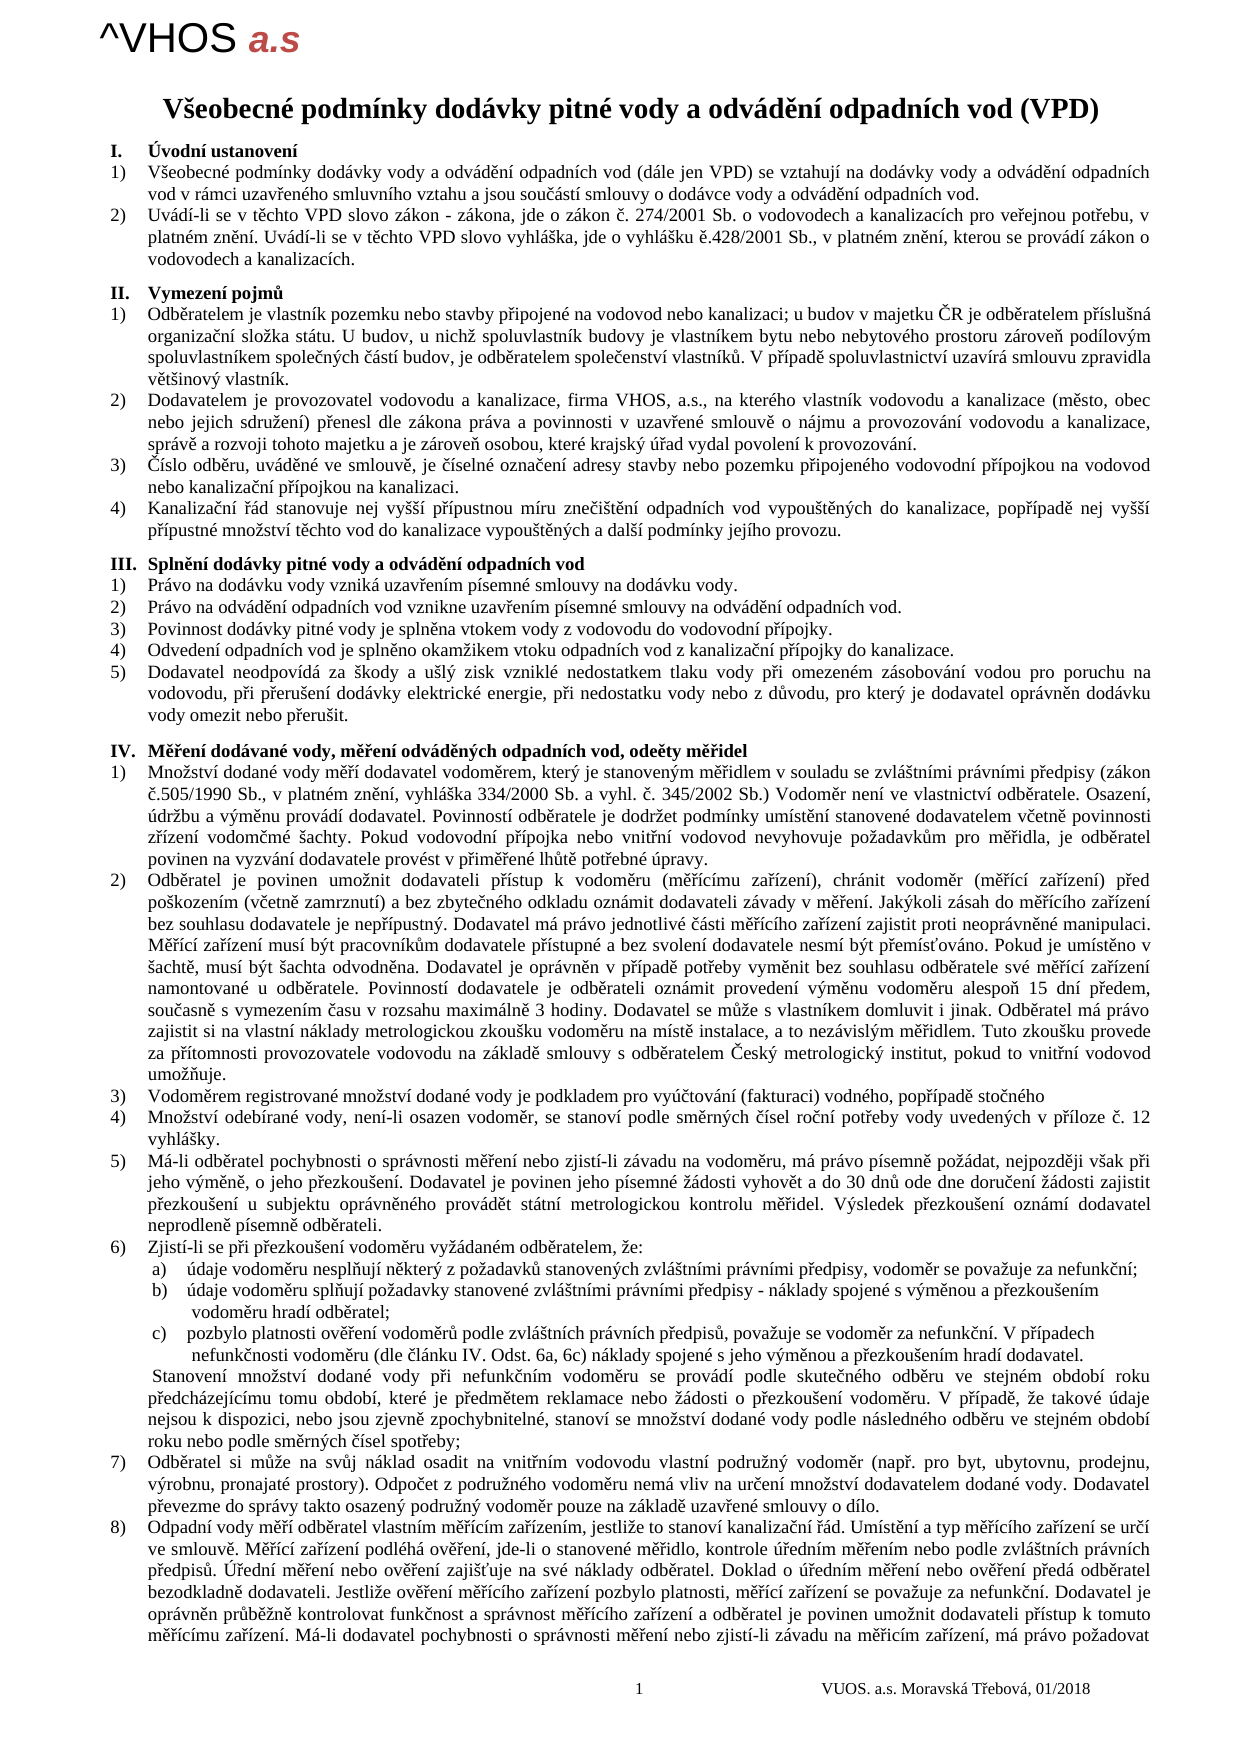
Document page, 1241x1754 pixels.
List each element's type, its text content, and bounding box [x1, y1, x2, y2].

list Dodavatel neodpovídá za škody a ušlý zisk vzniklé nedostatkem tlaku vody při omezeném zásobování vodou pro poruchu na vodovodu, při přerušení dodávky elektrické energie, při nedostatku vody nebo z důvodu, pro který je dodavatel oprávněn dodávku vody omezit nebo přerušit. [110, 661, 1152, 725]
list Povinnost dodávky pitné vody je splněna vtokem vody z vodovodu do vodovodní přípojky. [110, 617, 1152, 639]
list Odběratel je povinen umožnit dodavateli přístup k vodoměru (měřícímu zařízení), chránit vodoměr (měřící zařízení) před poškozením (včetně zamrznutí) a bez zbytečného odkladu oznámit dodavateli závady v měření. Jakýkoli zásah do měřícího zařízení bez souhlasu dodavatele je nepřípustný. Dodavatel má právo jednotlivé části měřícího zařízení zajistit proti neoprávněné manipulaci. Měřící zařízení musí být pracovníkům dodavatele přístupné a bez svolení dodavatele nesmí být přemísťováno. Pokud je umístěno v šachtě, musí být šachta odvodněna. Dodavatel je oprávněn v případě potřeby vyměnit bez souhlasu odběratele své měřící zařízení namontované u odběratele. Povinností dodavatele je odběrateli oznámit provedení výměnu vodoměru alespoň 15 dní předem, současně s vymezením času v rozsahu maximálně 3 hodiny. Dodavatel se může s vlastníkem domluvit i jinak. Odběratel má právo zajistit si na vlastní náklady metrologickou zkoušku vodoměru na místě instalace, a to nezávislým měřidlem. Tuto zkoušku provede za přítomnosti provozovatele vodovodu na základě smlouvy s odběratelem Český metrologický institut, pokud to vnitřní vodovod umožňuje. [110, 869, 1152, 1085]
list Všeobecné podmínky dodávky vody a odvádění odpadních vod (dále jen VPD) se vztahují na dodávky vody a odvádění odpadních vod v rámci uzavřeného smluvního vztahu a jsou součástí smlouvy o dodávce vody a odvádění odpadních vod. [110, 161, 1152, 204]
list údaje vodoměru nesplňují některý z požadavků stanovených zvláštními právními předpisy, vodoměr se považuje za nefunkční; [148, 1257, 1152, 1279]
list Množství odebírané vody, není-li osazen vodoměr, se stanoví podle směrných čísel roční potřeby vody uvedených v příloze č. 12 vyhlášky. [110, 1106, 1152, 1149]
list Právo na dodávku vody vzniká uzavřením písemné smlouvy na dodávku vody. [110, 574, 1152, 596]
list Odběratel si může na svůj náklad osadit na vnitřním vodovodu vlastní podružný vodoměr (např. pro byt, ubytovnu, prodejnu, výrobnu, pronajaté prostory). Odpočet z podružného vodoměru nemá vliv na určení množství dodavatelem dodané vody. Dodavatel převezme do správy takto osazený podružný vodoměr pouze na základě uzavřené smlouvy o dílo. [110, 1451, 1152, 1516]
list Má-li odběratel pochybnosti o správnosti měření nebo zjistí-li závadu na vodoměru, má právo písemně požádat, nejpozději však při jeho výměně, o jeho přezkoušení. Dodavatel je povinen jeho písemné žádosti vyhovět a do 30 dnů ode dne doručení žádosti zajistit přezkoušení u subjektu oprávněného provádět státní metrologickou kontrolu měřidel. Výsledek přezkoušení oznámí dodavatel neprodleně písemně odběrateli. [110, 1149, 1152, 1236]
list Měření dodávané vody, měření odváděných odpadních vod, odeěty měřidel [110, 740, 1152, 761]
list pozbylo platnosti ověření vodoměrů podle zvláštních právních předpisů, považuje se vodoměr za nefunkční. V případech nefunkčnosti vodoměru (dle článku IV. Odst. 6a, 6c) náklady spojené s jeho výměnou a přezkoušením hradí dodavatel. [152, 1322, 1152, 1365]
list Dodavatelem je provozovatel vodovodu a kanalizace, firma VHOS, a.s., na kterého vlastník vodovodu a kanalizace (město, obec nebo jejich sdružení) přenesl dle zákona práva a povinnosti v uzavřené smlouvě o nájmu a provozování vodovodu a kanalizace, správě a rozvoji tohoto majetku a je zároveň osobou, které krajský úřad vydal povolení k provozování. [110, 389, 1152, 454]
list Vodoměrem registrované množství dodané vody je podkladem pro vyúčtování (fakturaci) vodného, popřípadě stočného [110, 1085, 1152, 1106]
text Všeobecné podmínky dodávky pitné vody a odvádění odpadních vod (VPD) [110, 92, 1152, 125]
list Splnění dodávky pitné vody a odvádění odpadních vod [110, 553, 1152, 574]
list Číslo odběru, uváděné ve smlouvě, je číselné označení adresy stavby nebo pozemku připojeného vodovodní přípojkou na vodovod nebo kanalizační přípojkou na kanalizaci. [110, 454, 1152, 497]
list Množství dodané vody měří dodavatel vodoměrem, který je stanoveným měřidlem v souladu se zvláštními právními předpisy (zákon č.505/1990 Sb., v platném znění, vyhláška 334/2000 Sb. a vyhl. č. 345/2002 Sb.) Vodoměr není ve vlastnictví odběratele. Osazení, údržbu a výměnu provádí dodavatel. Povinností odběratele je dodržet podmínky umístění stanovené dodavatelem včetně povinnosti zřízení vodomčmé šachty. Pokud vodovodní přípojka nebo vnitřní vodovod nevyhovuje požadavkům pro měřidla, je odběratel povinen na vyzvání dodavatele provést v přiměřené lhůtě potřebné úpravy. [110, 761, 1152, 869]
list Odběratelem je vlastník pozemku nebo stavby připojené na vodovod nebo kanalizaci; u budov v majetku ČR je odběratelem příslušná organizační složka státu. U budov, u nichž spoluvlastník budovy je vlastníkem bytu nebo nebytového prostoru zároveň podílovým spoluvlastníkem společných částí budov, je odběratelem společenství vlastníků. V případě spoluvlastnictví uzavírá smlouvu zpravidla většinový vlastník. [110, 303, 1152, 389]
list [110, 1516, 1152, 1646]
text Stanovení množství dodané vody při nefunkčním vodoměru se provádí podle skutečného odběru ve stejném období roku předcházejícímu tomu období, které je předmětem reklamace nebo žádosti o přezkoušení vodoměru. V případě, že takové údaje nejsou k dispozici, nebo jsou zjevně zpochybnitelné, stanoví se množství dodané vody podle následného odběru ve stejném období roku nebo podle směrných čísel spotřeby; [148, 1365, 1152, 1451]
list Úvodní ustanovení [110, 140, 1152, 161]
list Uvádí-li se v těchto VPD slovo zákon - zákona, jde o zákon č. 274/2001 Sb. o vodovodech a kanalizacích pro veřejnou potřebu, v platném znění. Uvádí-li se v těchto VPD slovo vyhláška, jde o vyhlášku ě.428/2001 Sb., v platném znění, kterou se provádí zákon o vodovodech a kanalizacích. [110, 204, 1152, 269]
list Zjistí-li se při přezkoušení vodoměru vyžádaném odběratelem, že: [110, 1236, 1152, 1257]
list údaje vodoměru splňují požadavky stanovené zvláštními právními předpisy - náklady spojené s výměnou a přezkoušením vodoměru hradí odběratel; [152, 1279, 1152, 1322]
list Vymezení pojmů [110, 282, 1152, 303]
list Odvedení odpadních vod je splněno okamžikem vtoku odpadních vod z kanalizační přípojky do kanalizace. [110, 639, 1152, 661]
list Právo na odvádění odpadních vod vznikne uzavřením písemné smlouvy na odvádění odpadních vod. [110, 596, 1152, 617]
list Kanalizační řád stanovuje nej vyšší přípustnou míru znečištění odpadních vod vypouštěných do kanalizace, popřípadě nej vyšší přípustné množství těchto vod do kanalizace vypouštěných a další podmínky jejího provozu. [110, 497, 1152, 540]
